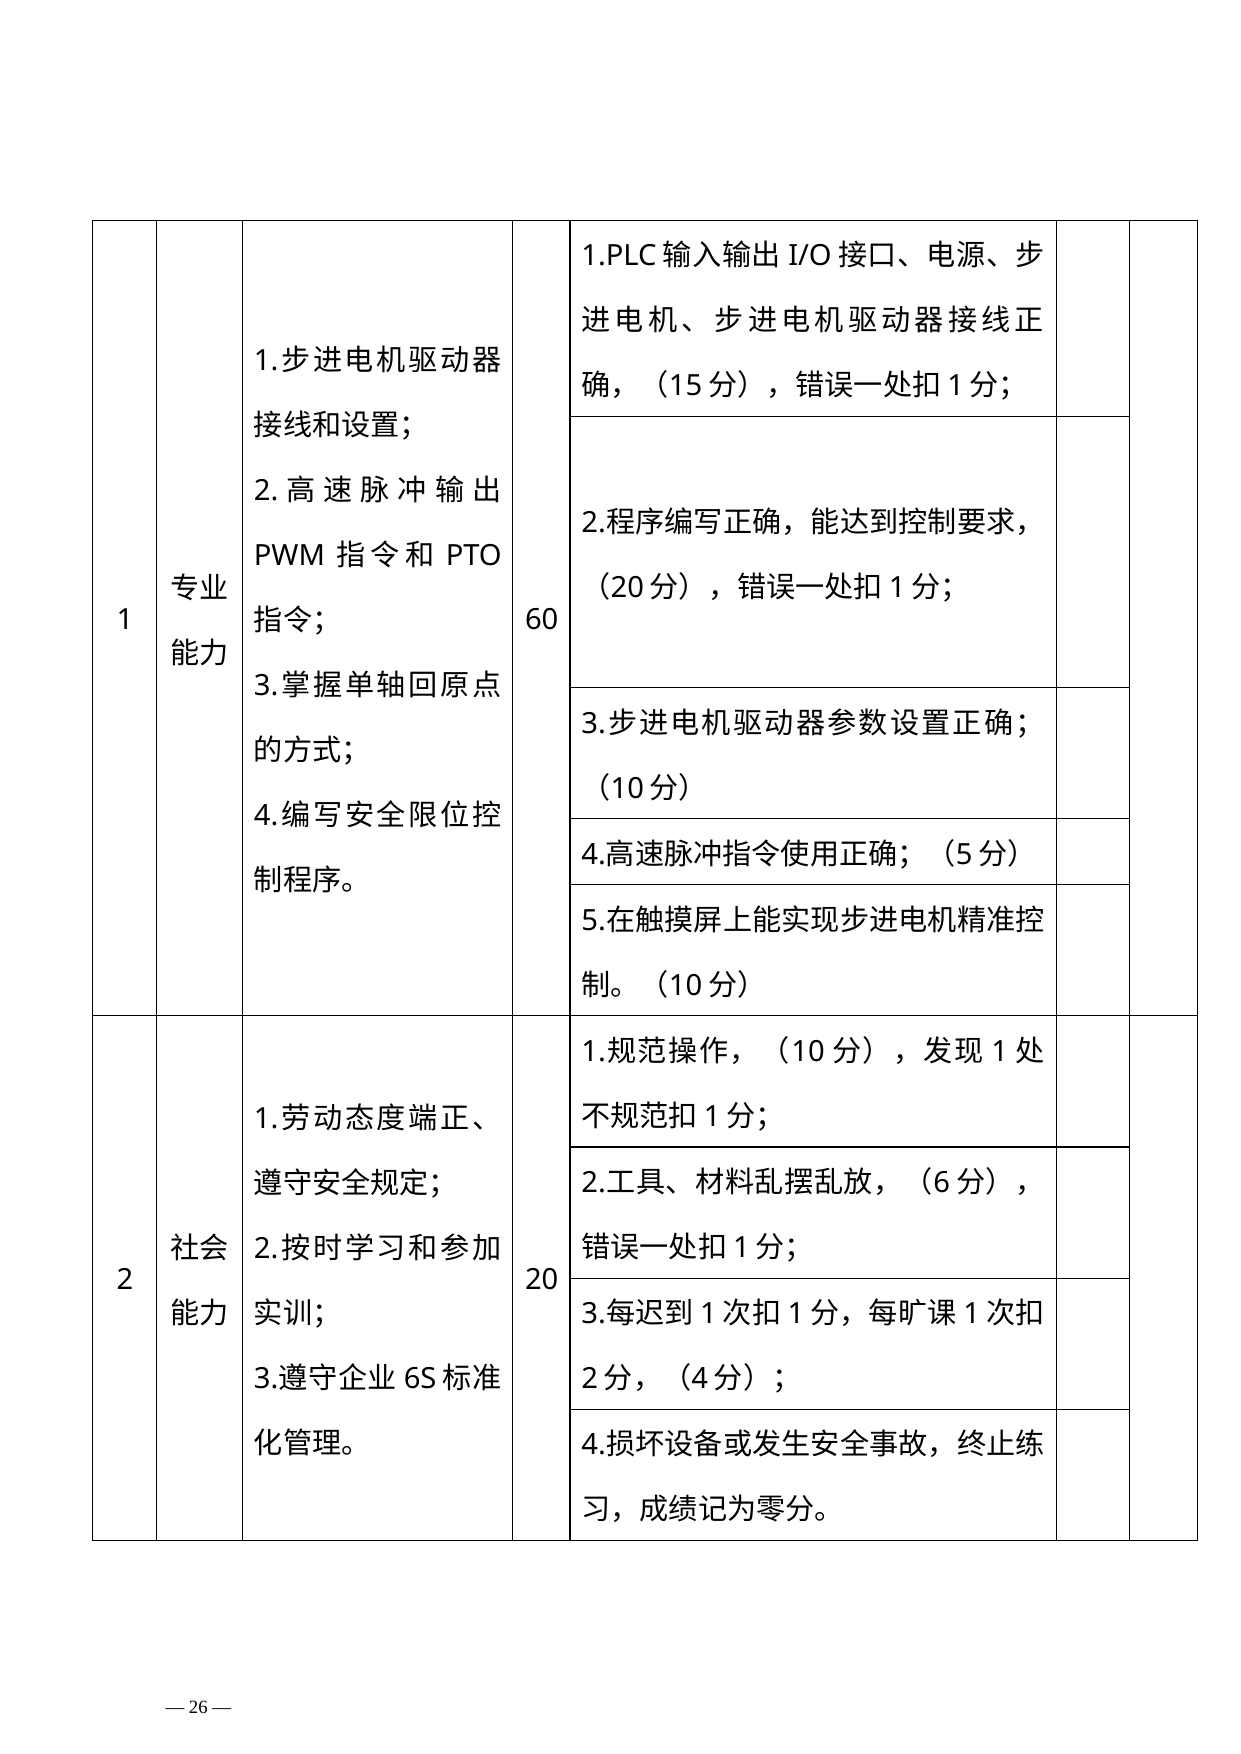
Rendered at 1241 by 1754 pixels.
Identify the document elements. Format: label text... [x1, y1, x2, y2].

table_cell 1.规范操作，（10分），发现1处不规范扣1分； [571, 1016, 1056, 1146]
table_cell 社会能力 [157, 1016, 242, 1539]
table_cell 3.步进电机驱动器参数设置正确；（10分） [571, 688, 1056, 818]
table_cell 4.损坏设备或发生安全事故，终止练习，成绩记为零分。 [571, 1410, 1056, 1539]
table_cell 2.程序编写正确，能达到控制要求，（20分），错误一处扣1分； [571, 417, 1056, 687]
table_cell 4.高速脉冲指令使用正确；（5分） [571, 819, 1056, 884]
table_cell [1057, 688, 1129, 818]
table_cell 1.步进电机驱动器接线和设置； 2.高速脉冲输出PWM指令和PTO指令； 3.掌握单轴回原点的方式； 4.编写安全限位控制程序。 [243, 221, 512, 1015]
table_cell [1057, 1410, 1129, 1539]
table_cell 3.每迟到1次扣1分，每旷课1次扣2分，（4分）； [571, 1279, 1056, 1408]
table_cell 1.劳动态度端正、遵守安全规定； 2.按时学习和参加实训； 3.遵守企业6S标准化管理。 [243, 1016, 512, 1539]
table_cell [1057, 417, 1129, 687]
table_cell [1130, 221, 1197, 1015]
table_cell [1057, 1016, 1129, 1146]
table_cell 5.在触摸屏上能实现步进电机精准控制。（10分） [571, 885, 1056, 1015]
table_cell 2 [93, 1016, 156, 1539]
table_cell [1057, 1148, 1129, 1277]
table_cell [1057, 885, 1129, 1015]
table_cell [1130, 1016, 1197, 1539]
table_cell 60 [513, 221, 569, 1015]
table_cell 1.PLC输入输出 I/O接口、电源、步进电机、步进电机驱动器接线正确，（15分），错误一处扣1分； [571, 221, 1056, 416]
table_cell [1057, 221, 1129, 416]
table_cell 1 [93, 221, 156, 1015]
table_cell [1057, 1279, 1129, 1408]
table_cell 专业能力 [157, 221, 242, 1015]
table_cell 2.工具、材料乱摆乱放，（6分），错误一处扣1分； [571, 1148, 1056, 1277]
table_cell 20 [513, 1016, 569, 1539]
table_cell [1057, 819, 1129, 884]
